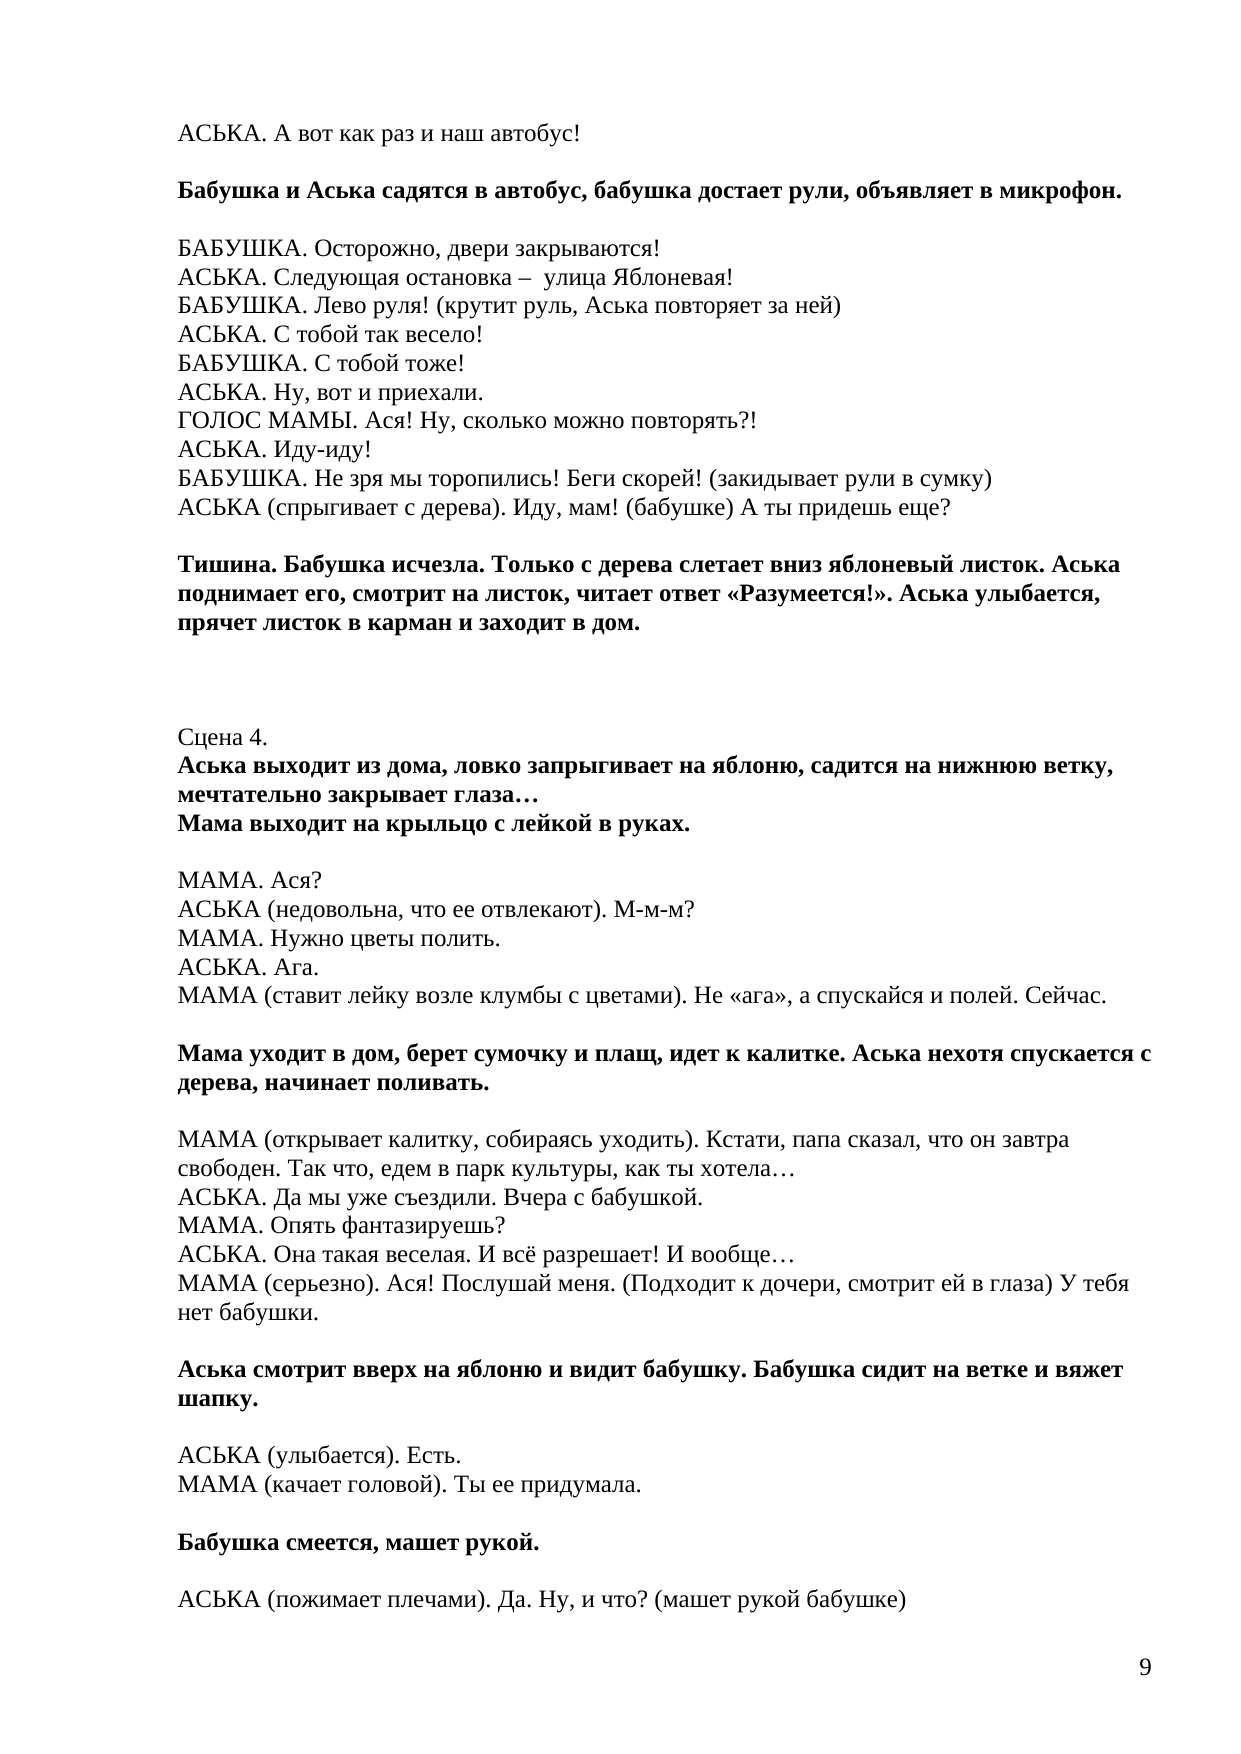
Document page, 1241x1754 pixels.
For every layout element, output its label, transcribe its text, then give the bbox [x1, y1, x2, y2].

text Тишина. Бабушка исчезла. Только с дерева слетает вниз яблоневый листок. Аська поднимает его, смотрит на листок, читает ответ «Разумеется!». Аська улыбается, прячет листок в карман и заходит в дом. [177, 549, 1152, 636]
text Сцена 4. [177, 722, 1152, 751]
text Бабушка и Аська садятся в автобус, бабушка достает рули, объявляет в микрофон. [177, 176, 1152, 204]
text АСЬКА. Ну, вот и приехали. [177, 377, 1152, 406]
text БАБУШКА. Лево руля! (крутит руль, Аська повторяет за ней) [177, 291, 1152, 319]
text МАМА. Опять фантазируешь? [177, 1211, 1152, 1239]
text АСЬКА. Следующая остановка – улица Яблоневая! [177, 262, 1152, 291]
text АСЬКА (спрыгивает с дерева). Иду, мам! (бабушке) А ты придешь еще? [177, 492, 1152, 521]
text МАМА. Ася? [177, 866, 1152, 894]
text АСЬКА. Да мы уже съездили. Вчера с бабушкой. [177, 1182, 1152, 1211]
text АСЬКА (улыбается). Есть. [177, 1441, 1152, 1469]
text МАМА. Нужно цветы полить. [177, 923, 1152, 952]
text АСЬКА. Иду-иду! [177, 434, 1152, 463]
text АСЬКА (недовольна, что ее отвлекают). М-м-м? [177, 894, 1152, 923]
text АСЬКА. А вот как раз и наш автобус! [177, 118, 1152, 147]
text АСЬКА. Ага. [177, 952, 1152, 981]
text БАБУШКА. Не зря мы торопились! Беги скорей! (закидывает рули в сумку) [177, 463, 1152, 492]
text МАМА (качает головой). Ты ее придумала. [177, 1469, 1152, 1498]
text Мама выходит на крыльцо с лейкой в руках. [177, 808, 1152, 837]
text АСЬКА. С тобой так весело! [177, 319, 1152, 348]
text БАБУШКА. С тобой тоже! [177, 348, 1152, 377]
text БАБУШКА. Осторожно, двери закрываются! [177, 233, 1152, 262]
text АСЬКА. Она такая веселая. И всё разрешает! И вообще… [177, 1239, 1152, 1268]
text МАМА (ставит лейку возле клумбы с цветами). Не «ага», а спускайся и полей. Сейчас. [177, 981, 1152, 1009]
text Мама уходит в дом, берет сумочку и плащ, идет к калитке. Аська нехотя спускается с дерева, начинает поливать. [177, 1038, 1152, 1096]
text Бабушка смеется, машет рукой. [177, 1527, 1152, 1556]
text ГОЛОС МАМЫ. Ася! Ну, сколько можно повторять?! [177, 406, 1152, 434]
text Аська смотрит вверх на яблоню и видит бабушку. Бабушка сидит на ветке и вяжет шапку. [177, 1354, 1152, 1412]
text Аська выходит из дома, ловко запрыгивает на яблоню, садится на нижнюю ветку, мечтательно закрывает глаза… [177, 751, 1152, 808]
text АСЬКА (пожимает плечами). Да. Ну, и что? (машет рукой бабушке) [177, 1584, 1152, 1613]
text МАМА (серьезно). Ася! Послушай меня. (Подходит к дочери, смотрит ей в глаза) У тебя нет бабушки. [177, 1268, 1152, 1326]
text МАМА (открывает калитку, собираясь уходить). Кстати, папа сказал, что он завтра свободен. Так что, едем в парк культуры, как ты хотела… [177, 1124, 1152, 1182]
